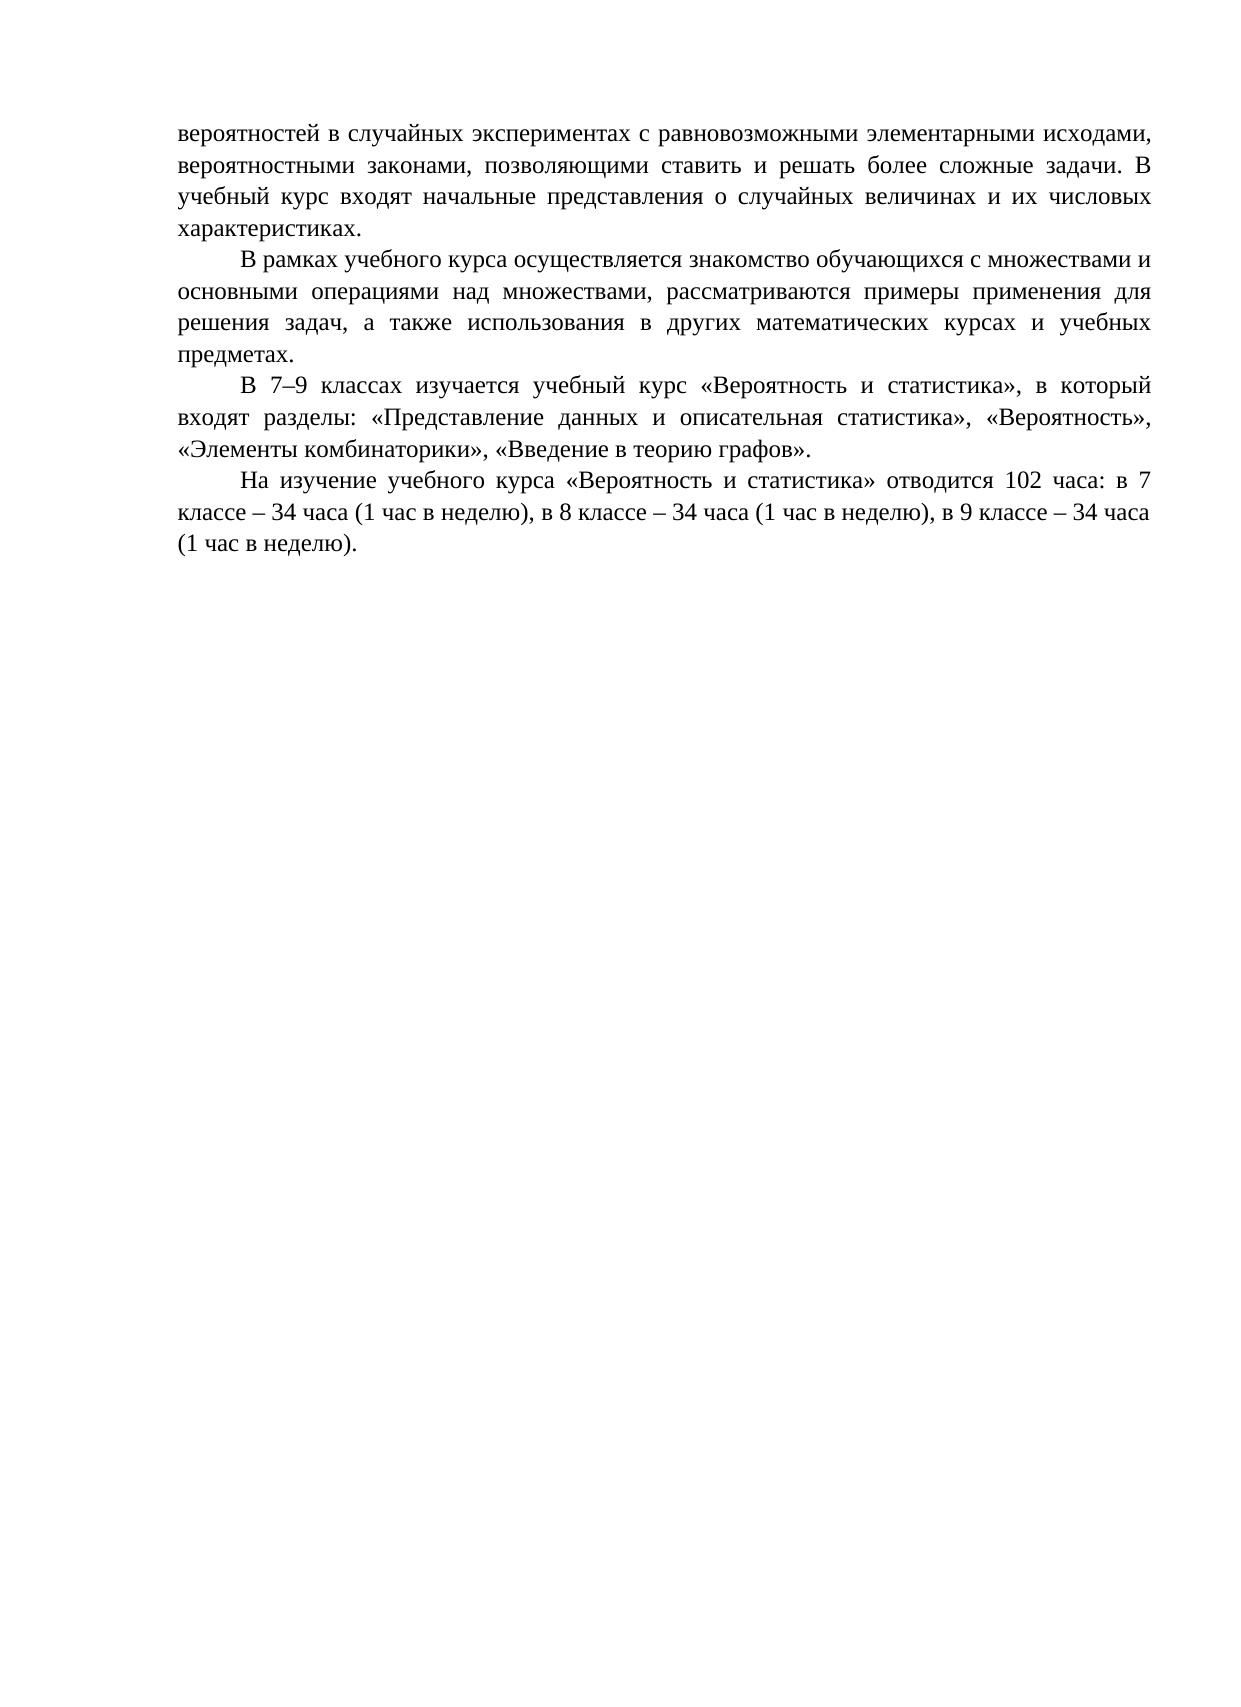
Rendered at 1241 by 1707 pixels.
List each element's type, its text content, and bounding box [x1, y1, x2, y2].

text В 7–9 классах изучается учебный курс «Вероятность и статистика», в который входят разделы: «Представление данных и описательная статистика», «Вероятность», «Элементы комбинаторики», «Введение в теорию графов». [177, 371, 1152, 462]
text В рамках учебного курса осуществляется знакомство обучающихся с множествами и основными операциями над множествами, рассматриваются примеры применения для решения задач, а также использования в других математических курсах и учебных предметах. [177, 244, 1152, 368]
text ‌‌‌На изучение учебного курса «Вероятность и статистика» отводится 102 часа: в 7 классе – 34 часа (1 час в неделю), в 8 классе – 34 часа (1 час в неделю), в 9 классе – 34 часа (1 час в неделю).‌‌ [177, 465, 1152, 557]
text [177, 118, 1152, 242]
